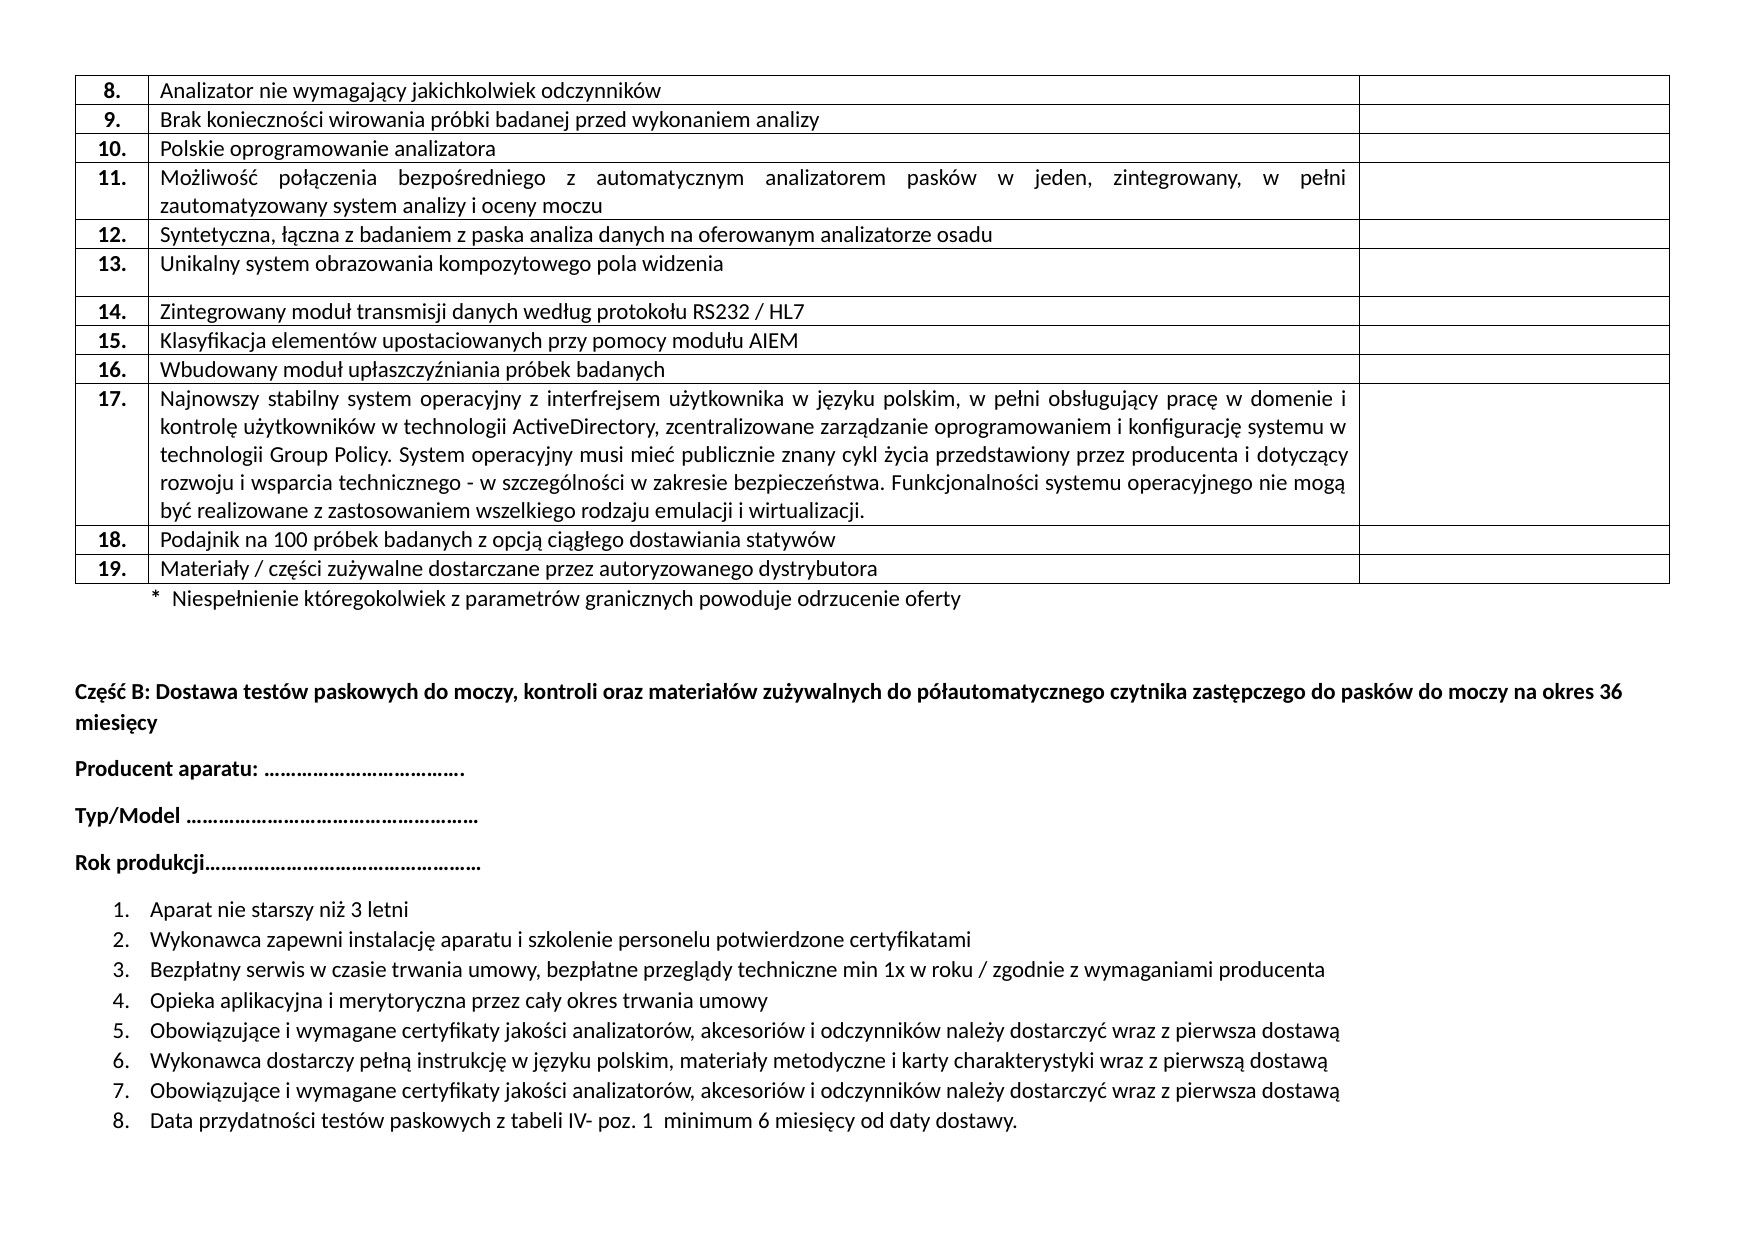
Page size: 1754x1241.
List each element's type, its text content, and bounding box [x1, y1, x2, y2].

table_cell Unikalny system obrazowania kompozytowego pola widzenia [149, 249, 1359, 296]
table_cell 13. [76, 249, 148, 296]
table_cell Syntetyczna, łączna z badaniem z paska analiza danych na oferowanym analizatorze osadu [149, 220, 1359, 248]
table_cell 16. [76, 355, 148, 383]
table_cell [1360, 355, 1669, 383]
list Opieka aplikacyjna i merytoryczna przez cały okres trwania umowy [112, 986, 1679, 1014]
table_cell Podajnik na 100 próbek badanych z opcją ciągłego dostawiania statywów [149, 526, 1359, 553]
table_cell 19. [76, 555, 148, 583]
table_cell 17. [76, 384, 148, 524]
list Obowiązujące i wymagane certyfikaty jakości analizatorów, akcesoriów i odczynników należy dostarczyć wraz z pierwsza dostawą [112, 1016, 1679, 1044]
table_cell [1360, 134, 1669, 162]
table_cell [1360, 326, 1669, 354]
list Data przydatności testów paskowych z tabeli IV- poz. 1 minimum 6 miesięcy od daty dostawy. [112, 1107, 1679, 1134]
table_cell Wbudowany moduł upłaszczyźniania próbek badanych [149, 355, 1359, 383]
table_cell Zintegrowany moduł transmisji danych według protokołu RS232 / HL7 [149, 297, 1359, 325]
table_cell [1360, 249, 1669, 296]
table_cell 10. [76, 134, 148, 162]
table_cell Klasyfikacja elementów upostaciowanych przy pomocy modułu AIEM [149, 326, 1359, 354]
table_cell Analizator nie wymagający jakichkolwiek odczynników [149, 76, 1359, 104]
list Obowiązujące i wymagane certyfikaty jakości analizatorów, akcesoriów i odczynników należy dostarczyć wraz z pierwsza dostawą [112, 1076, 1679, 1104]
text Część B: Dostawa testów paskowych do moczy, kontroli oraz materiałów zużywalnych do półautomatycznego czytnika zastępczego do pasków do moczy na okres 36 miesięcy [75, 677, 1679, 736]
table_cell Najnowszy stabilny system operacyjny z interfrejsem użytkownika w języku polskim, w pełni obsługujący pracę w domenie i kontrolę użytkowników w technologii ActiveDirectory, zcentralizowane zarządzanie oprogramowaniem i konfigurację systemu w technologii Group Policy. System operacyjny musi mieć publicznie znany cykl życia przedstawiony przez producenta i dotyczący rozwoju i wsparcia technicznego - w szczególności w zakresie bezpieczeństwa. Funkcjonalności systemu operacyjnego nie mogą być realizowane z zastosowaniem wszelkiego rodzaju emulacji i wirtualizacji. [149, 384, 1359, 524]
table_cell [1360, 220, 1669, 248]
table_cell [1360, 76, 1669, 104]
list Bezpłatny serwis w czasie trwania umowy, bezpłatne przeglądy techniczne min 1x w roku / zgodnie z wymaganiami producenta [112, 956, 1679, 983]
table_cell [1360, 555, 1669, 583]
table_cell 14. [76, 297, 148, 325]
table_cell 11. [76, 163, 148, 219]
table_cell 9. [76, 105, 148, 133]
table_cell 18. [76, 526, 148, 553]
table_cell 12. [76, 220, 148, 248]
list Wykonawca dostarczy pełną instrukcję w języku polskim, materiały metodyczne i karty charakterystyki wraz z pierwszą dostawą [112, 1046, 1679, 1074]
list * Niespełnienie któregokolwiek z parametrów granicznych powoduje odrzucenie oferty [150, 584, 1679, 612]
list Aparat nie starszy niż 3 letni [112, 895, 1679, 923]
table_cell [1360, 163, 1669, 219]
text Typ/Model ……………………………………………… [75, 801, 1679, 829]
table_cell Materiały / części zużywalne dostarczane przez autoryzowanego dystrybutora [149, 555, 1359, 583]
table_cell Możliwość połączenia bezpośredniego z automatycznym analizatorem pasków w jeden, zintegrowany, w pełni zautomatyzowany system analizy i oceny moczu [149, 163, 1359, 219]
table_cell [1360, 105, 1669, 133]
table_cell Polskie oprogramowanie analizatora [149, 134, 1359, 162]
table_cell 15. [76, 326, 148, 354]
table_cell [1360, 526, 1669, 553]
text Rok produkcji…………………………………………… [75, 848, 1679, 876]
table_cell Brak konieczności wirowania próbki badanej przed wykonaniem analizy [149, 105, 1359, 133]
text Producent aparatu: ………………………………. [75, 754, 1679, 782]
list Wykonawca zapewni instalację aparatu i szkolenie personelu potwierdzone certyfikatami [112, 925, 1679, 953]
table_cell [1360, 384, 1669, 524]
table_cell 8. [76, 76, 148, 104]
table_cell [1360, 297, 1669, 325]
